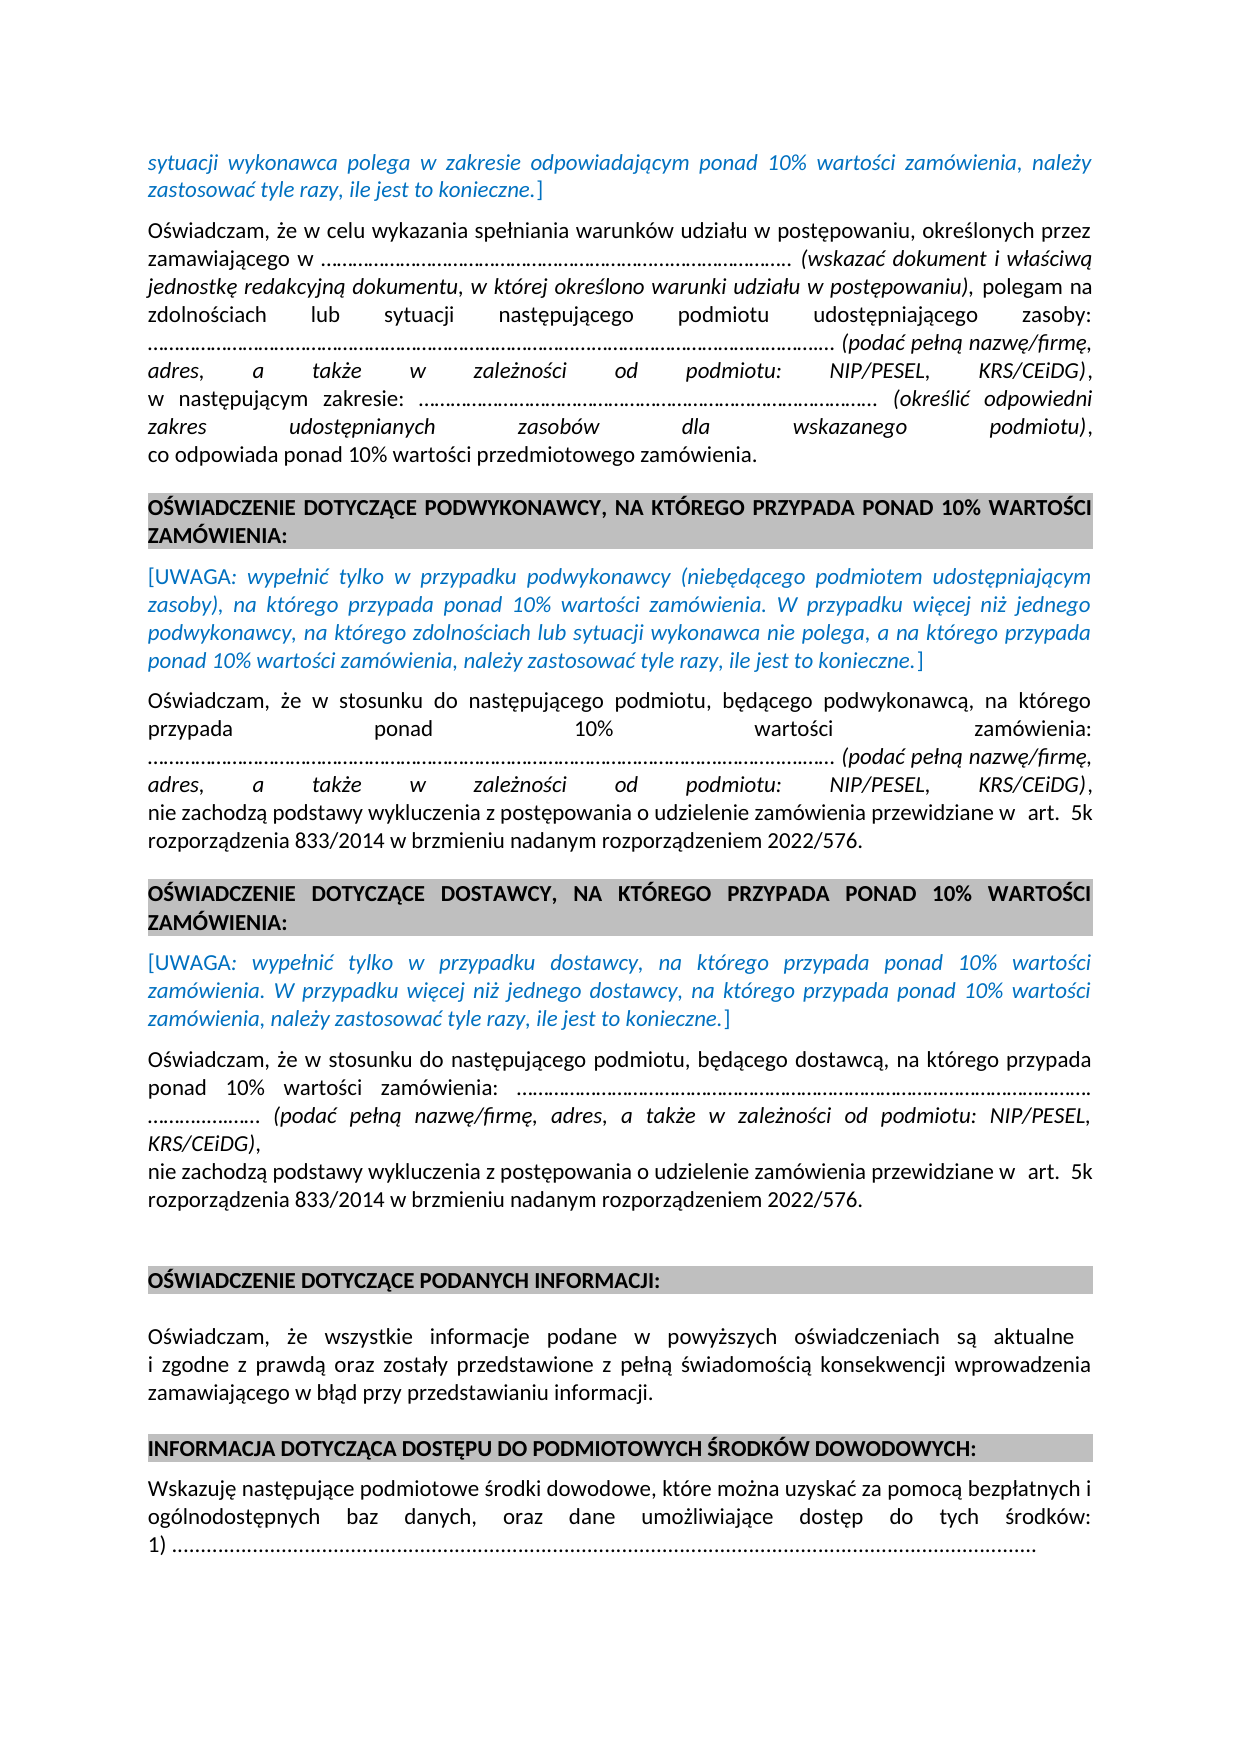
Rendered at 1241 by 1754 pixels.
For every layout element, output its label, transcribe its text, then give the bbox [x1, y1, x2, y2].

text INFORMACJA DOTYCZĄCA DOSTĘPU DO PODMIOTOWYCH ŚRODKÓW DOWODOWYCH: [148, 1434, 1093, 1462]
text Wskazuję następujące podmiotowe środki dowodowe, które można uzyskać za pomocą bezpłatnych i ogólnodostępnych baz danych, oraz dane umożliwiające dostęp do tych środków: 1) ...................................................................................................................................................... [148, 1474, 1093, 1558]
text Oświadczam, że w stosunku do następującego podmiotu, będącego dostawcą, na którego przypada ponad 10% wartości zamówienia: ……………………………………………………………………………………………….………..….…… (podać pełną nazwę/firmę, adres, a także w zależności od podmiotu: NIP/PESEL, KRS/CEiDG), nie zachodzą podstawy wykluczenia z postępowania o udzielenie zamówienia przewidziane w art. 5k rozporządzenia 833/2014 w brzmieniu nadanym rozporządzeniem 2022/576. [148, 1045, 1093, 1213]
text Oświadczam, że wszystkie informacje podane w powyższych oświadczeniach są aktualne i zgodne z prawdą oraz zostały przedstawione z pełną świadomością konsekwencji wprowadzenia zamawiającego w błąd przy przedstawianiu informacji. [148, 1322, 1093, 1406]
text [UWAGA: wypełnić tylko w przypadku dostawcy, na którego przypada ponad 10% wartości zamówienia. W przypadku więcej niż jednego dostawcy, na którego przypada ponad 10% wartości zamówienia, należy zastosować tyle razy, ile jest to konieczne.] [148, 948, 1093, 1032]
text [UWAGA: wypełnić tylko w przypadku podwykonawcy (niebędącego podmiotem udostępniającym zasoby), na którego przypada ponad 10% wartości zamówienia. W przypadku więcej niż jednego podwykonawcy, na którego zdolnościach lub sytuacji wykonawca nie polega, a na którego przypada ponad 10% wartości zamówienia, należy zastosować tyle razy, ile jest to konieczne.] [148, 562, 1093, 674]
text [148, 148, 1093, 204]
text OŚWIADCZENIE DOTYCZĄCE PODANYCH INFORMACJI: [148, 1266, 1093, 1294]
text OŚWIADCZENIE DOTYCZĄCE DOSTAWCY, NA KTÓREGO PRZYPADA PONAD 10% WARTOŚCI ZAMÓWIENIA: [148, 879, 1093, 936]
text Oświadczam, że w celu wykazania spełniania warunków udziału w postępowaniu, określonych przez zamawiającego w ………………………………………………………...………………….. (wskazać dokument i właściwą jednostkę redakcyjną dokumentu, w której określono warunki udziału w postępowaniu), polegam na zdolnościach lub sytuacji następującego podmiotu udostępniającego zasoby: ………………………………………………………………………...…………………………………….… (podać pełną nazwę/firmę, adres, a także w zależności od podmiotu: NIP/PESEL, KRS/CEiDG), w następującym zakresie: …………………………………………………………………………… (określić odpowiedni zakres udostępnianych zasobów dla wskazanego podmiotu), co odpowiada ponad 10% wartości przedmiotowego zamówienia. [148, 216, 1093, 468]
text Oświadczam, że w stosunku do następującego podmiotu, będącego podwykonawcą, na którego przypada ponad 10% wartości zamówienia: ……………………………………………………………………………………………….………..….…… (podać pełną nazwę/firmę, adres, a także w zależności od podmiotu: NIP/PESEL, KRS/CEiDG), nie zachodzą podstawy wykluczenia z postępowania o udzielenie zamówienia przewidziane w art. 5k rozporządzenia 833/2014 w brzmieniu nadanym rozporządzeniem 2022/576. [148, 686, 1093, 854]
text OŚWIADCZENIE DOTYCZĄCE PODWYKONAWCY, NA KTÓREGO PRZYPADA PONAD 10% WARTOŚCI ZAMÓWIENIA: [148, 493, 1093, 549]
